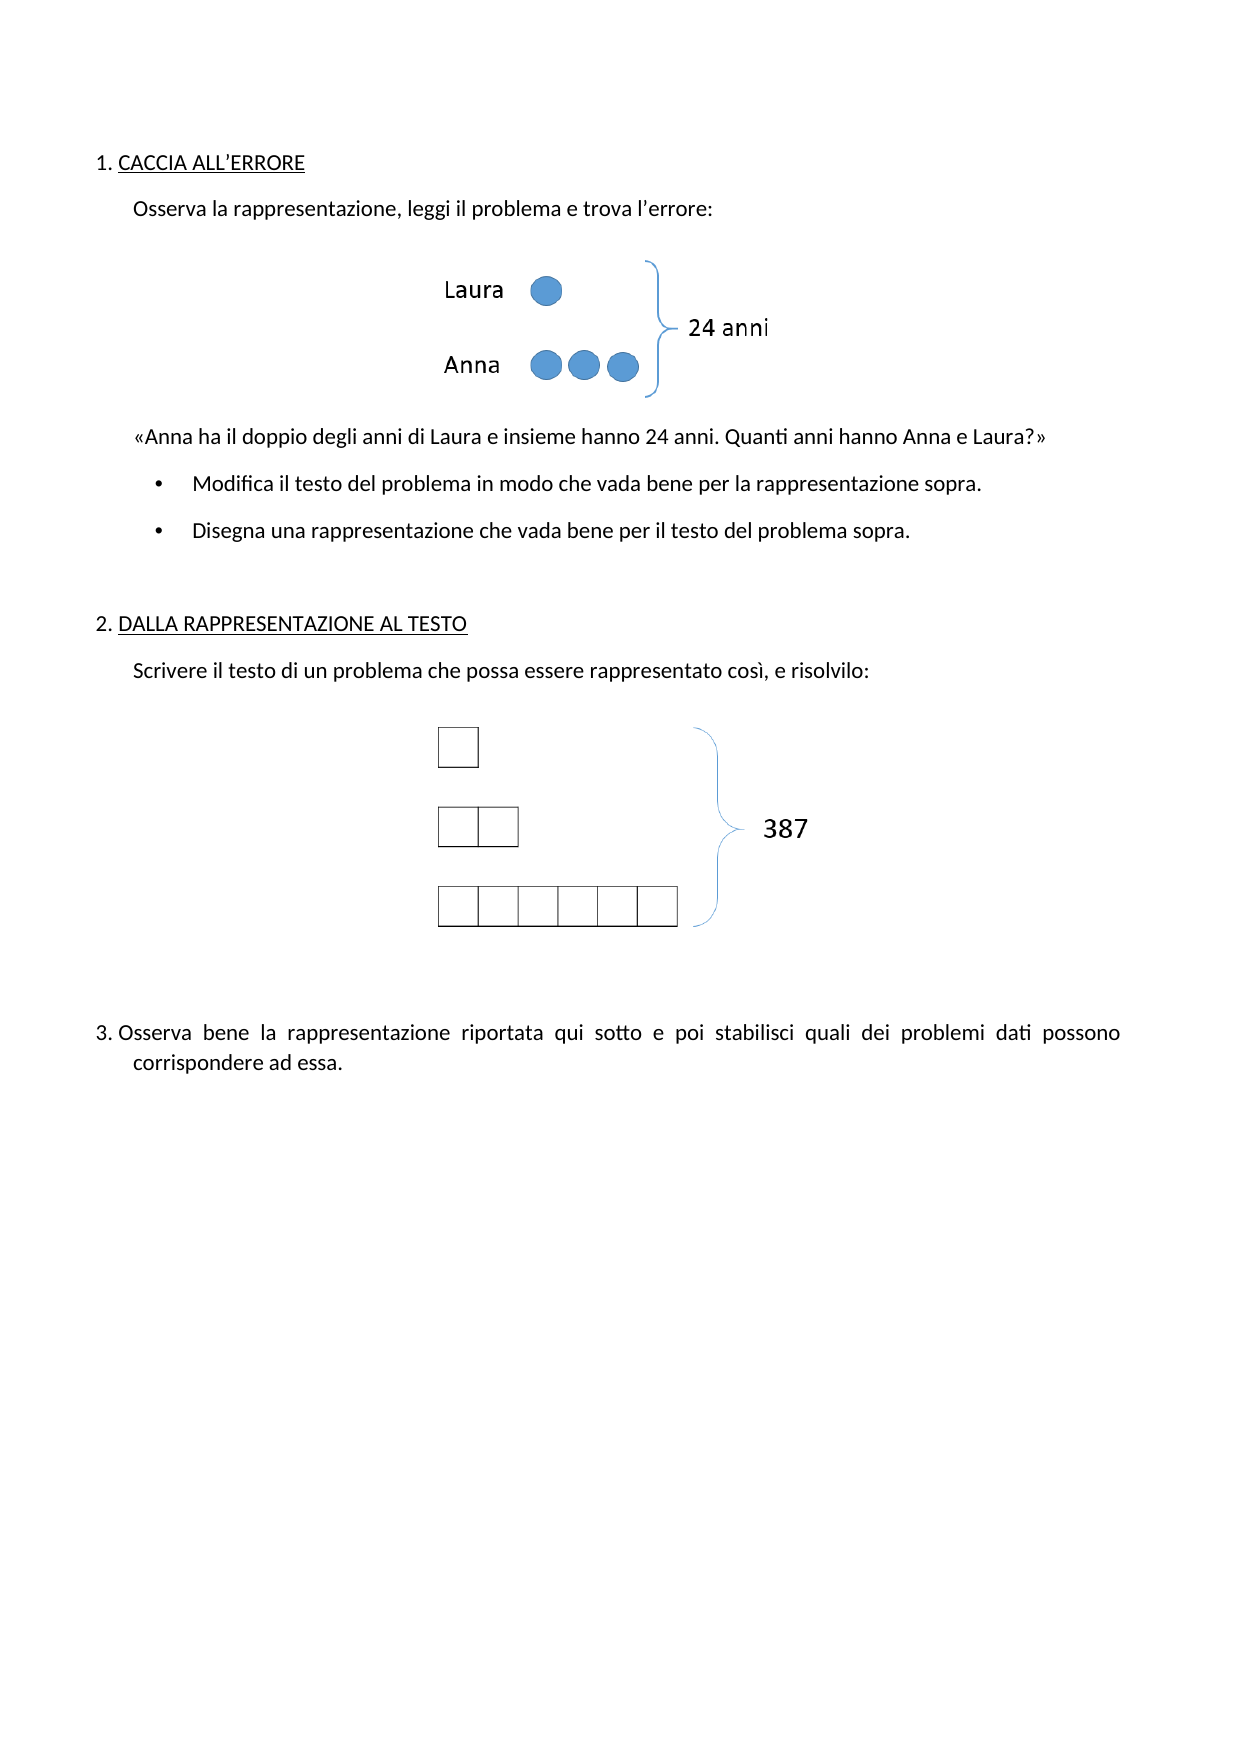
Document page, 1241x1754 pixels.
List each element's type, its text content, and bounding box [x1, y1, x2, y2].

text Scrivere il testo di un problema che possa essere rappresentato così, e risolvilo: [133, 656, 1122, 684]
list CACCIA ALL’ERRORE [95, 148, 1122, 176]
text «Anna ha il doppio degli anni di Laura e insieme hanno 24 anni. Quanti anni hanno Anna e Laura?» [133, 422, 1122, 450]
list Modifica il testo del problema in modo che vada bene per la rappresentazione sopra. [154, 469, 1122, 497]
picture [425, 241, 830, 404]
list DALLA RAPPRESENTAZIONE AL TESTO [95, 609, 1122, 637]
list Disegna una rappresentazione che vada bene per il testo del problema sopra. [154, 516, 1122, 544]
list Osserva bene la rappresentazione riportata qui sotto e poi stabilisci quali dei problemi dati possono corrispondere ad essa. [95, 1018, 1122, 1076]
picture [423, 703, 832, 952]
text Osserva la rappresentazione, leggi il problema e trova l’errore: [133, 194, 1122, 222]
